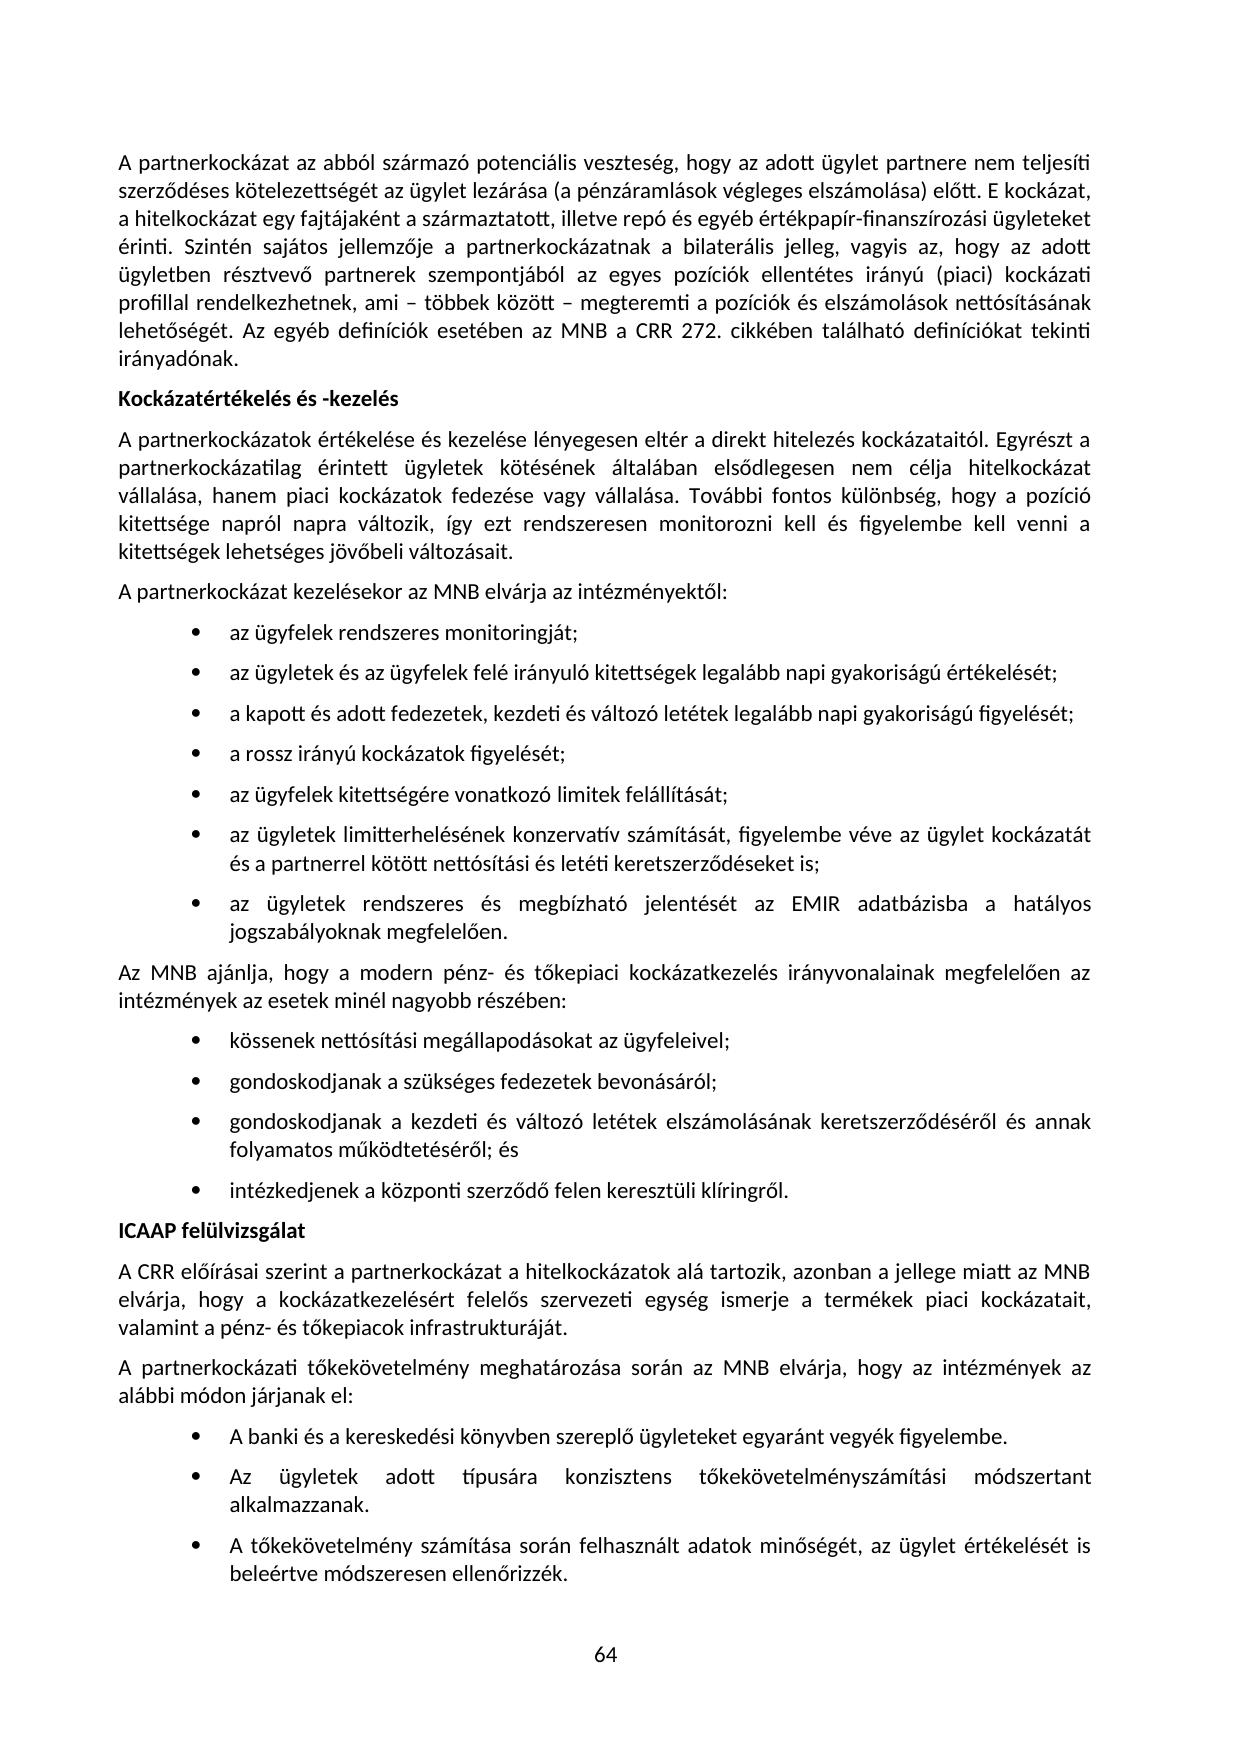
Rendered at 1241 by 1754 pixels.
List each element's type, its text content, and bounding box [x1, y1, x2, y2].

text az ügyfelek kitettségére vonatkozó limitek felállítását; [192, 780, 1093, 808]
text Kockázatértékelés és -kezelés [118, 384, 1093, 412]
text A CRR előírásai szerint a partnerkockázat a hitelkockázatok alá tartozik, azonban a jellege miatt az MNB elvárja, hogy a kockázatkezelésért felelős szervezeti egység ismerje a termékek piaci kockázatait, valamint a pénz- és tőkepiacok infrastrukturáját. [118, 1257, 1093, 1341]
text kössenek nettósítási megállapodásokat az ügyfeleivel; [192, 1026, 1093, 1054]
text A banki és a kereskedési könyvben szereplő ügyleteket egyaránt vegyék figyelembe. [192, 1422, 1093, 1450]
text az ügyletek limitterhelésének konzervatív számítását, figyelembe véve az ügylet kockázatát és a partnerrel kötött nettósítási és letéti keretszerződéseket is; [192, 821, 1093, 877]
text A partnerkockázat kezelésekor az MNB elvárja az intézményektől: [118, 577, 1093, 606]
text az ügyfelek rendszeres monitoringját; [192, 618, 1093, 646]
text Az MNB ajánlja, hogy a modern pénz- és tőkepiaci kockázatkezelés irányvonalainak megfelelően az intézmények az esetek minél nagyobb részében: [118, 958, 1093, 1014]
text A partnerkockázat az abból származó potenciális veszteség, hogy az adott ügylet partnere nem teljesíti szerződéses kötelezettségét az ügylet lezárása (a pénzáramlások végleges elszámolása) előtt. E kockázat, a hitelkockázat egy fajtájaként a származtatott, illetve repó és egyéb értékpapír-finanszírozási ügyleteket érinti. Szintén sajátos jellemzője a partnerkockázatnak a bilaterális jelleg, vagyis az, hogy az adott ügyletben résztvevő partnerek szempontjából az egyes pozíciók ellentétes irányú (piaci) kockázati profillal rendelkezhetnek, ami – többek között – megteremti a pozíciók és elszámolások nettósításának lehetőségét. Az egyéb definíciók esetében az MNB a CRR 272. cikkében található definíciókat tekinti irányadónak. [118, 148, 1093, 372]
text gondoskodjanak a kezdeti és változó letétek elszámolásának keretszerződéséről és annak folyamatos működtetéséről; és [192, 1107, 1093, 1163]
text A tőkekövetelmény számítása során felhasznált adatok minőségét, az ügylet értékelését is beleértve módszeresen ellenőrizzék. [192, 1531, 1093, 1587]
text intézkedjenek a központi szerződő felen keresztüli klíringről. [192, 1176, 1093, 1204]
text gondoskodjanak a szükséges fedezetek bevonásáról; [192, 1067, 1093, 1095]
text a rossz irányú kockázatok figyelését; [192, 739, 1093, 768]
text az ügyletek és az ügyfelek felé irányuló kitettségek legalább napi gyakoriságú értékelését; [192, 658, 1093, 687]
text az ügyletek rendszeres és megbízható jelentését az EMIR adatbázisba a hatályos jogszabályoknak megfelelően. [192, 889, 1093, 945]
text Az ügyletek adott típusára konzisztens tőkekövetelményszámítási módszertant alkalmazzanak. [192, 1462, 1093, 1518]
text a kapott és adott fedezetek, kezdeti és változó letétek legalább napi gyakoriságú figyelését; [192, 699, 1093, 727]
text A partnerkockázatok értékelése és kezelése lényegesen eltér a direkt hitelezés kockázataitól. Egyrészt a partnerkockázatilag érintett ügyletek kötésének általában elsődlegesen nem célja hitelkockázat vállalása, hanem piaci kockázatok fedezése vagy vállalása. További fontos különbség, hogy a pozíció kitettsége napról napra változik, így ezt rendszeresen monitorozni kell és figyelembe kell venni a kitettségek lehetséges jövőbeli változásait. [118, 425, 1093, 565]
text A partnerkockázati tőkekövetelmény meghatározása során az MNB elvárja, hogy az intézmények az alábbi módon járjanak el: [118, 1353, 1093, 1409]
text ICAAP felülvizsgálat [118, 1216, 1093, 1244]
